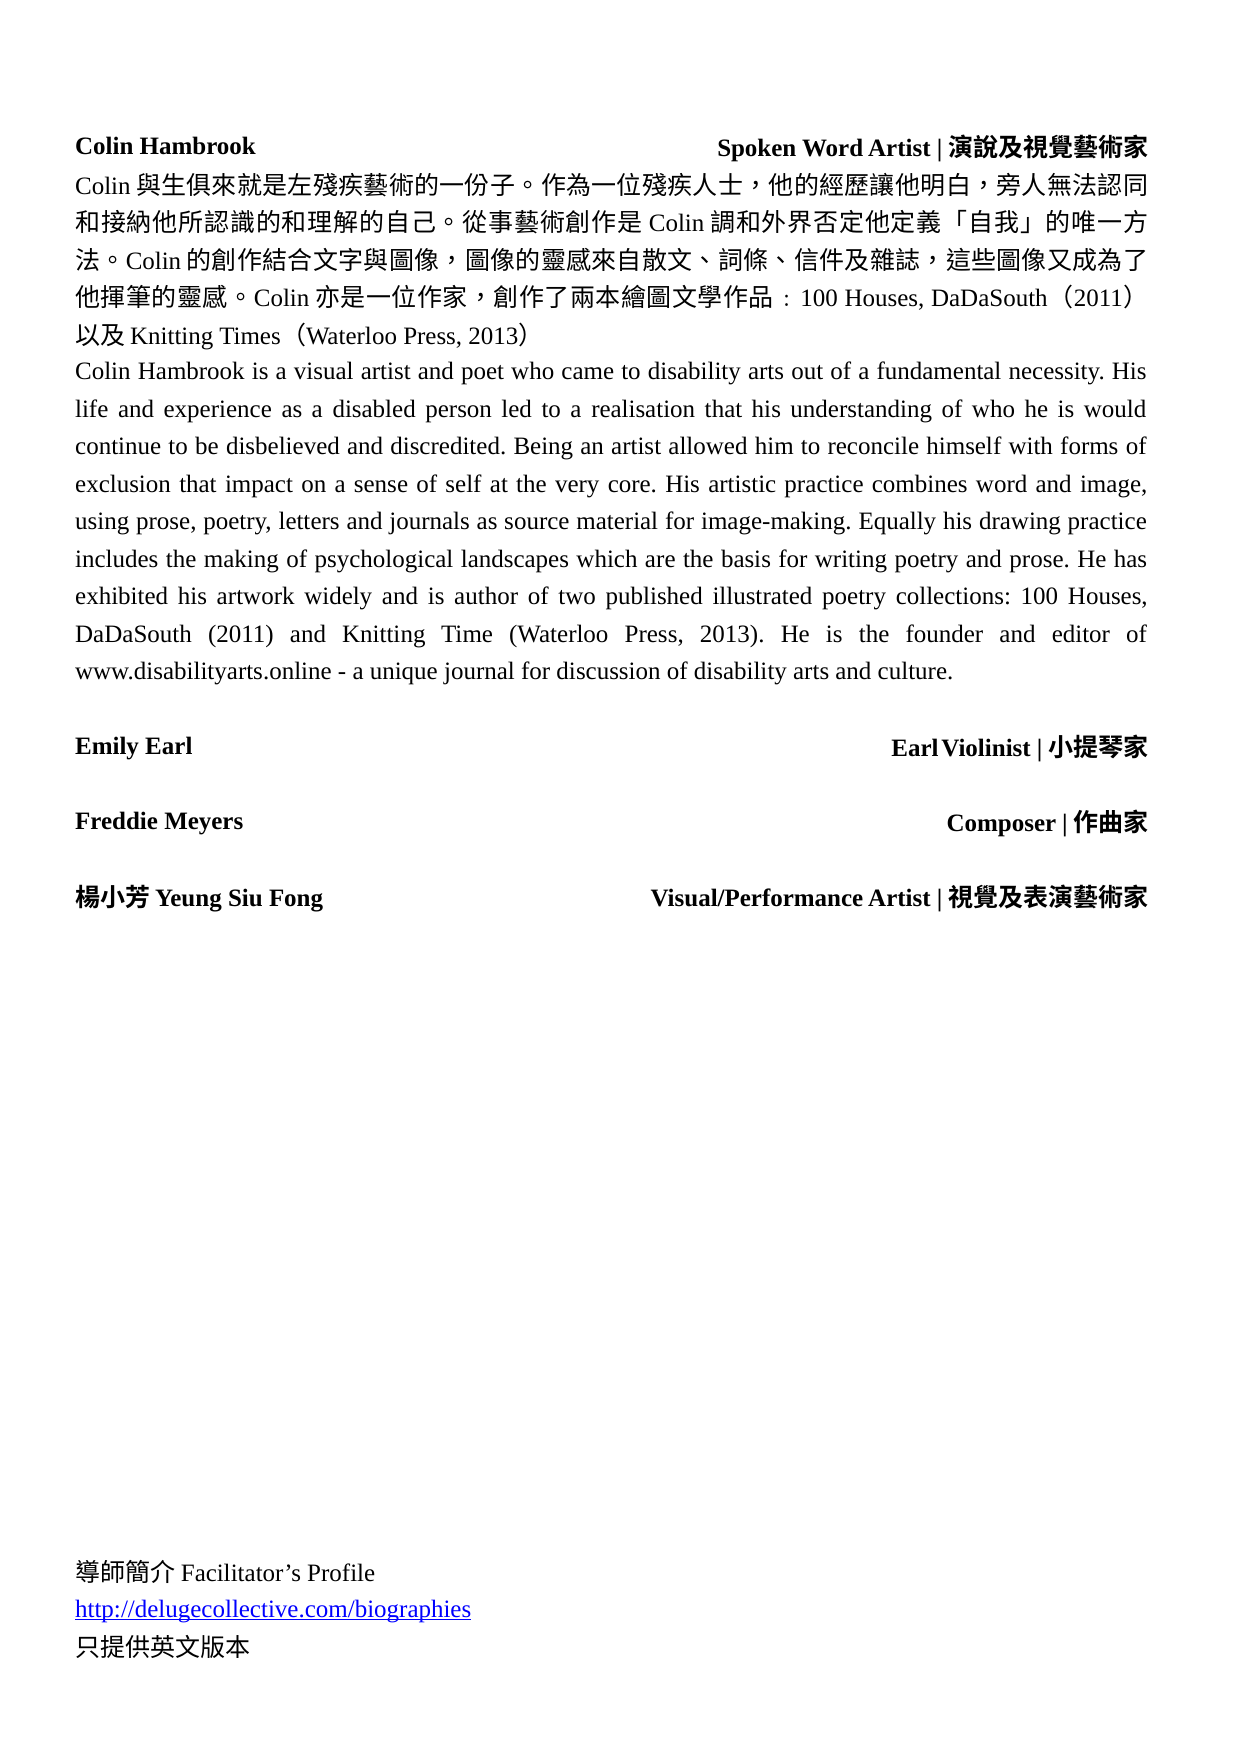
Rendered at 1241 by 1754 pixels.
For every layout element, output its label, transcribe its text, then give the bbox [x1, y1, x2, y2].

table_header Spoken Word Artist | 演說及視覺藝術家 [612, 127, 1160, 164]
table_header Earl Violinist | 小提琴家 [612, 727, 1160, 802]
table_header Colin Hambrook [64, 127, 612, 164]
table_cell Composer | 作曲家 [612, 802, 1160, 877]
text 只提供英文版本 [75, 1627, 1165, 1664]
text 導師簡介 Facilitator’s Profile [75, 1552, 1165, 1589]
text http://delugecollective.com/biographies [75, 1589, 1165, 1627]
table_header Emily Earl [64, 727, 612, 802]
table_cell Visual/Performance Artist | 視覺及表演藝術家 [612, 877, 1160, 914]
table_cell 楊小芳Yeung Siu Fong [64, 877, 612, 914]
table_cell Freddie Meyers [64, 802, 612, 877]
table_cell Colin與生俱來就是左殘疾藝術的一份子。作為一位殘疾人士，他的經歷讓他明白，旁人無法認同和接納他所認識的和理解的自己。從事藝術創作是Colin調和外界否定他定義「自我」的唯一方法。Colin的創作結合文字與圖像，圖像的靈感來自散文、詞條、信件及雜誌，這些圖像又成為了他揮筆的靈感。Colin亦是一位作家，創作了兩本繪圖文學作品﹕100 Houses, DaDaSouth（2011）以及Knitting Times（Waterloo Press, 2013） Colin Hambrook is a visual artist and poet who came to disability arts out of a fundamental necessity. His life and experience as a disabled person led to a realisation that his understanding of who he is would continue to be disbelieved and discredited. Being an artist allowed him to reconcile himself with forms of exclusion that impact on a sense of self at the very core. His artistic practice combines word and image, using prose, poetry, letters and journals as source material for image-making. Equally his drawing practice includes the making of psychological landscapes which are the basis for writing poetry and prose. He has exhibited his artwork widely and is author of two published illustrated poetry collections: 100 Houses, DaDaSouth (2011) and Knitting Time (Waterloo Press, 2013). He is the founder and editor of www.disabilityarts.online - a unique journal for discussion of disability arts and culture. [64, 165, 1160, 689]
